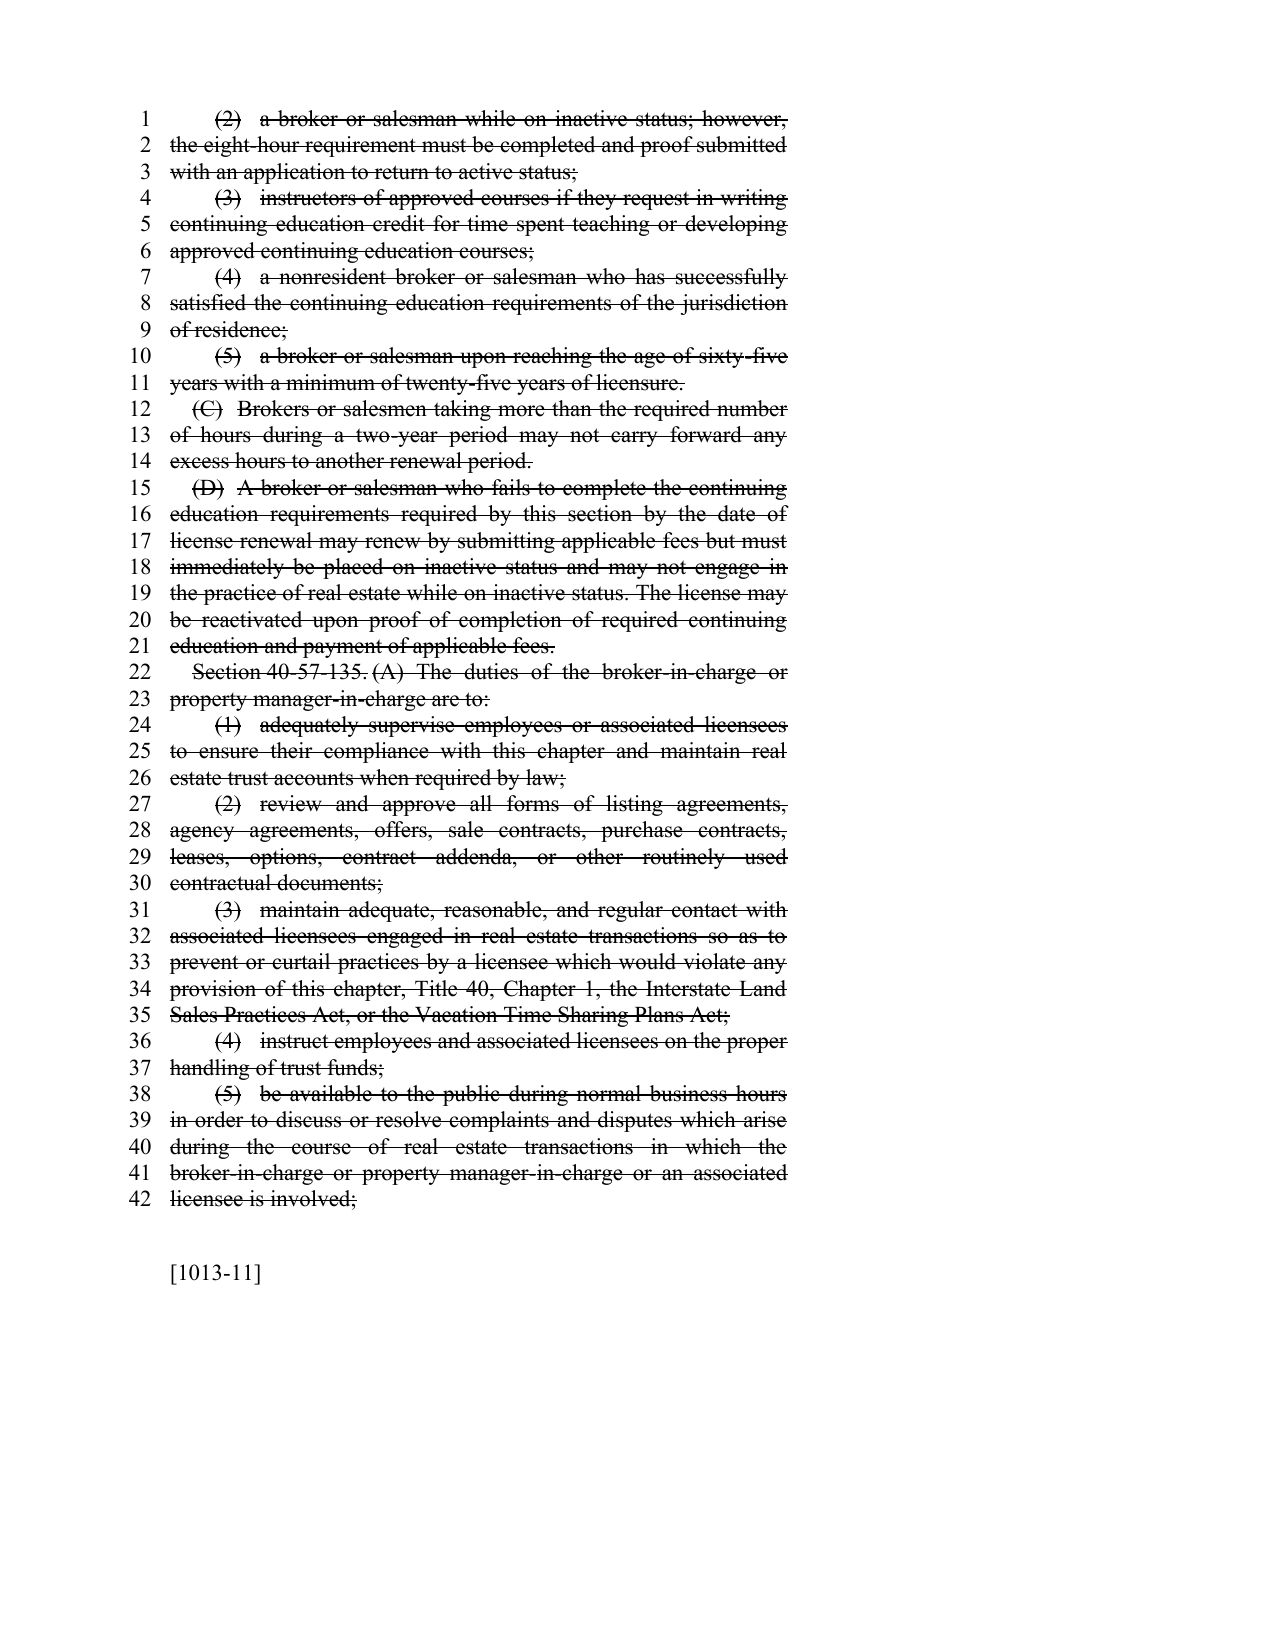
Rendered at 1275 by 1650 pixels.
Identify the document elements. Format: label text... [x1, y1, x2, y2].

text (4) a nonresident broker or salesman who has successfully satisfied the continuing education requirements of the jurisdiction of residence; [169, 305, 787, 342]
text (C) Brokers or salesmen taking more than the required number of hours during a two-year period may not carry forward any excess hours to another renewal period. [169, 395, 787, 436]
text (1) adequately supervise employees or associated licensees to ensure their compliance with this chapter and maintain real estate trust accounts when required by law; [169, 711, 787, 752]
text (3) instructors of approved courses if they request in writing continuing education credit for time spent teaching or developing approved continuing education courses; [169, 226, 787, 263]
text (3) instructors of approved courses if they request in writing continuing education credit for time spent teaching or developing approved continuing education courses; [169, 184, 787, 225]
text (C) Brokers or salesmen taking more than the required number of hours during a two-year period may not carry forward any excess hours to another renewal period. [169, 437, 787, 474]
text (2) a broker or salesman while on inactive status; however, the eight-hour requirement must be completed and proof submitted with an application to return to active status; [169, 105, 787, 146]
text (3) maintain adequate, reasonable, and regular contact with associated licensees engaged in real estate transactions so as to prevent or curtail practices by a licensee which would violate any provision of this chapter, Title 40, Chapter 1, the Interstate Land Sales Practices Act, or the Vacation Time Sharing Plans Act; [169, 990, 787, 1027]
text (2) review and approve all forms of listing agreements, agency agreements, offers, sale contracts, purchase contracts, leases, options, contract addenda, or other routinely used contractual documents; [169, 858, 787, 896]
text (2) a broker or salesman while on inactive status; however, the eight-hour requirement must be completed and proof submitted with an application to return to active status; [169, 147, 787, 184]
text (4) instruct employees and associated licensees on the proper handling of trust funds; [169, 1027, 787, 1080]
text (5) be available to the public during normal business hours in order to discuss or resolve complaints and disputes which arise during the course of real estate transactions in which the broker-in-charge or property manager-in-charge or an associated licensee is involved; [169, 1175, 787, 1212]
text (2) review and approve all forms of listing agreements, agency agreements, offers, sale contracts, purchase contracts, leases, options, contract addenda, or other routinely used contractual documents; [169, 832, 787, 857]
text (3) maintain adequate, reasonable, and regular contact with associated licensees engaged in real estate transactions so as to prevent or curtail practices by a licensee which would violate any provision of this chapter, Title 40, Chapter 1, the Interstate Land Sales Practices Act, or the Vacation Time Sharing Plans Act; [169, 896, 787, 936]
text (2) review and approve all forms of listing agreements, agency agreements, offers, sale contracts, purchase contracts, leases, options, contract addenda, or other routinely used contractual documents; [169, 790, 787, 831]
text (1) adequately supervise employees or associated licensees to ensure their compliance with this chapter and maintain real estate trust accounts when required by law; [169, 753, 787, 790]
text Section 40-57-135. (A) The duties of the broker-in-charge or property manager-in-charge are to: [169, 658, 787, 711]
text (5) be available to the public during normal business hours in order to discuss or resolve complaints and disputes which arise during the course of real estate transactions in which the broker-in-charge or property manager-in-charge or an associated licensee is involved; [169, 1080, 787, 1121]
text (4) a nonresident broker or salesman who has successfully satisfied the continuing education requirements of the jurisdiction of residence; [169, 263, 787, 304]
text (5) a broker or salesman upon reaching the age of sixty-five years with a minimum of twenty-five years of licensure. [169, 342, 787, 395]
